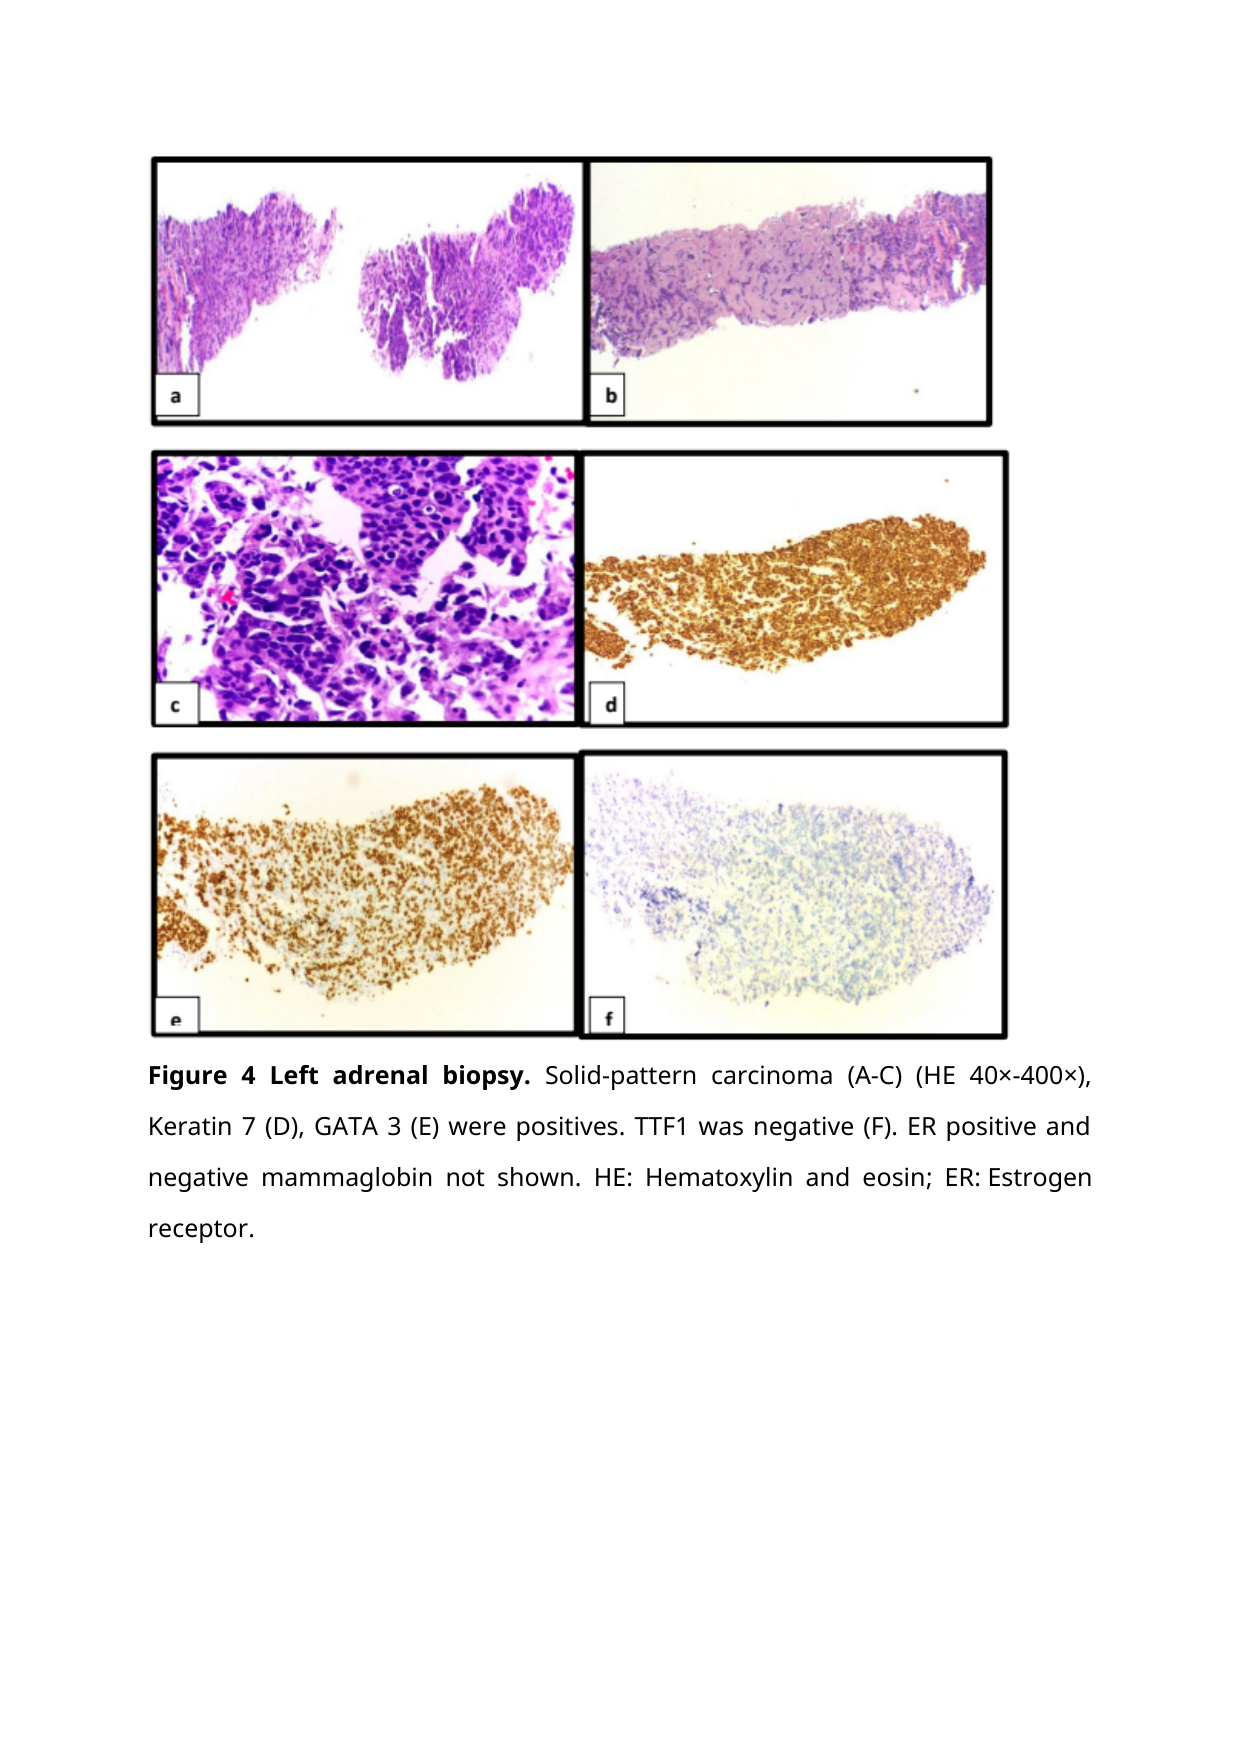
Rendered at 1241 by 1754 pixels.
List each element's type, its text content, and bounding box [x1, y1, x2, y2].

text Figure 4 Left adrenal biopsy. Solid-pattern carcinoma (A-C) (HE 40×-400×), Keratin 7 (D), GATA 3 (E) were positives. TTF1 was negative (F). ER positive and negative mammaglobin not shown. HE: Hematoxylin and eosin; ER: Estrogen receptor. [148, 1057, 1092, 1244]
